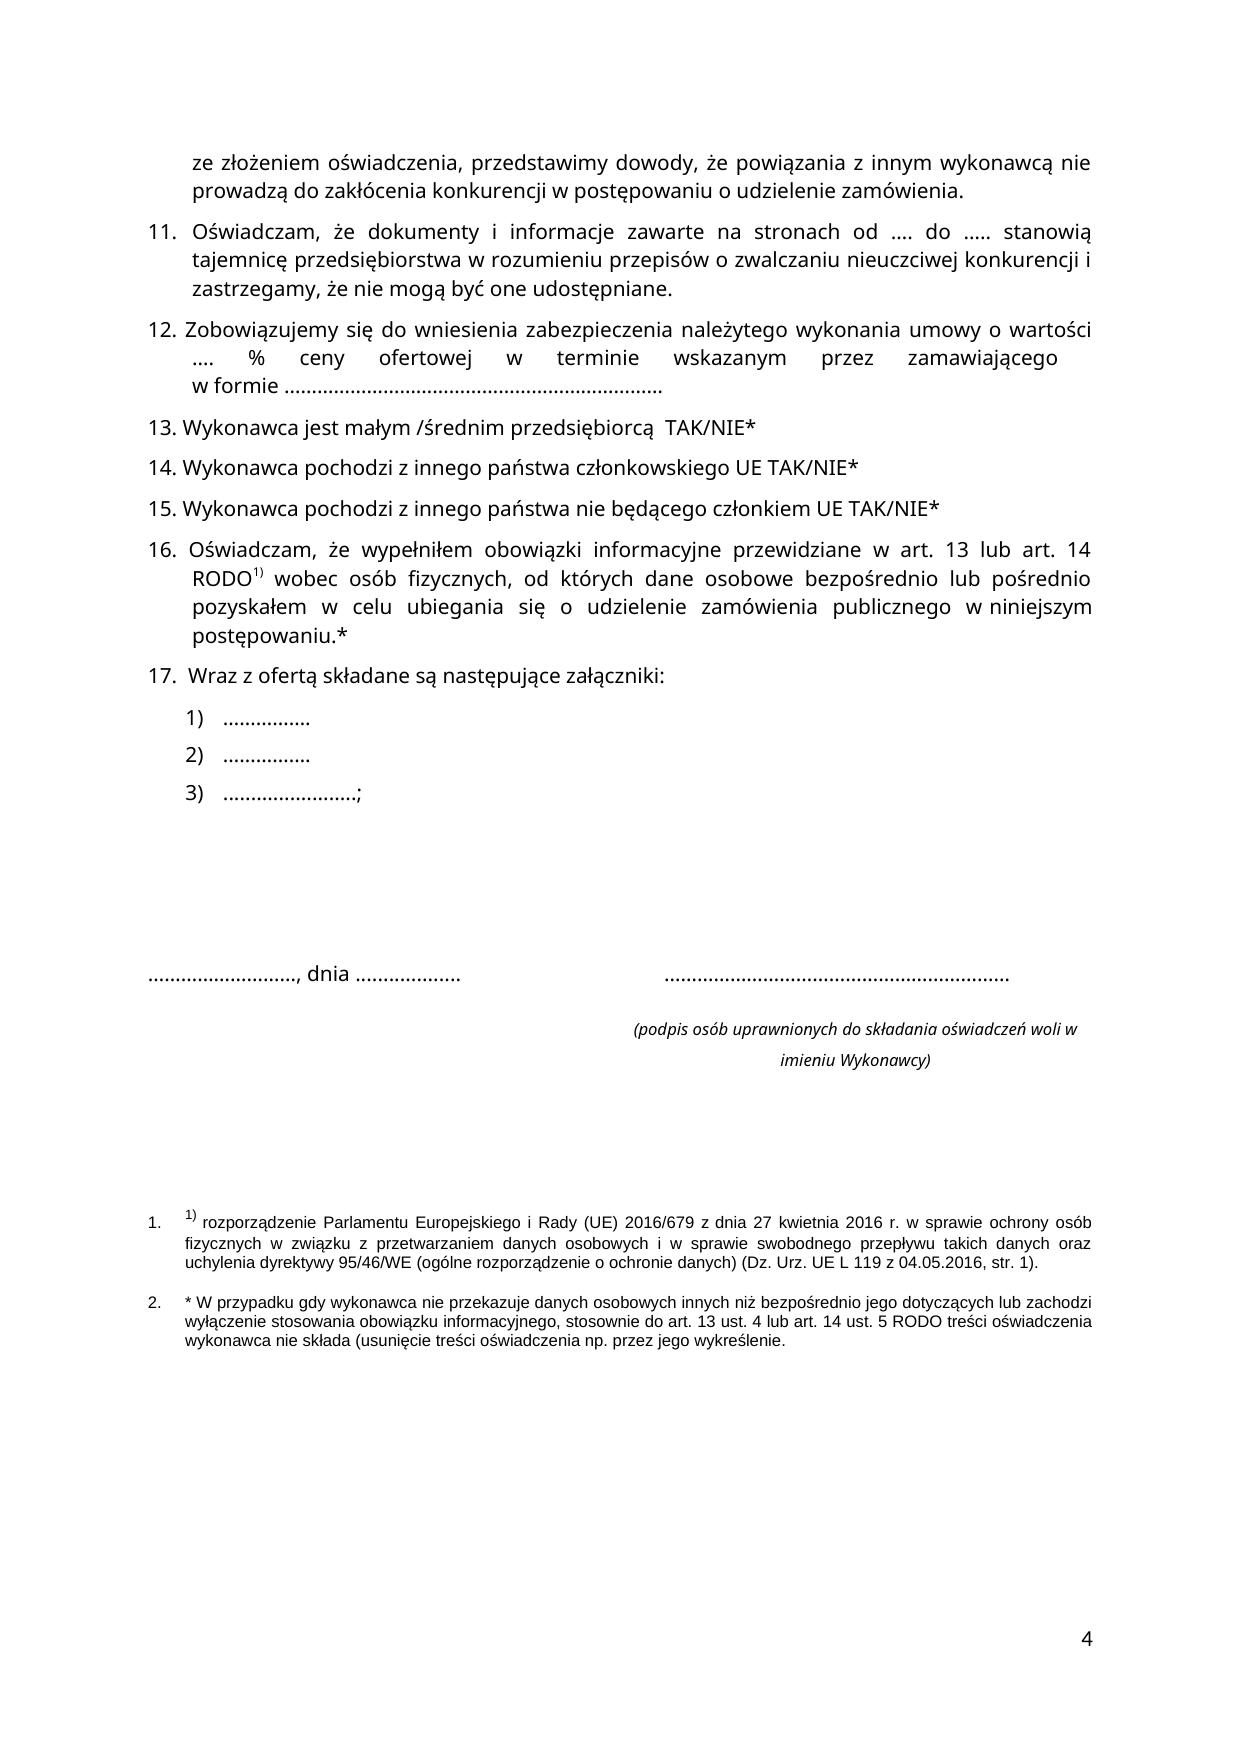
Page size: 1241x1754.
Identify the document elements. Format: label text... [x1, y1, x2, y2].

text 17. Wraz z ofertą składane są następujące załączniki: [148, 662, 1093, 690]
list ........................; [185, 778, 1093, 807]
text 11. Oświadczam, że dokumenty i informacje zawarte na stronach od …. do ….. stanowią tajemnicę przedsiębiorstwa w rozumieniu przepisów o zwalczaniu nieuczciwej konkurencji i zastrzegamy, że nie mogą być one udostępniane. [148, 217, 1093, 302]
list ……………. [185, 703, 1093, 731]
list ……………. [185, 740, 1093, 769]
list * W przypadku gdy wykonawca nie przekazuje danych osobowych innych niż bezpośrednio jego dotyczących lub zachodzi wyłączenie stosowania obowiązku informacyjnego, stosownie do art. 13 ust. 4 lub art. 14 ust. 5 RODO treści oświadczenia wykonawca nie składa (usunięcie treści oświadczenia np. przez jego wykreślenie. [148, 1293, 1093, 1350]
text ………………………, dnia ................... ……………………………………………………… [148, 959, 1093, 988]
text 15. Wykonawca pochodzi z innego państwa nie będącego członkiem UE TAK/NIE* [148, 494, 1093, 523]
text 12. Zobowiązujemy się do wniesienia zabezpieczenia należytego wykonania umowy o wartości …. % ceny ofertowej w terminie wskazanym przez zamawiającego w formie …………………………………………………………… [148, 315, 1093, 400]
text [148, 148, 1093, 204]
list 1) rozporządzenie Parlamentu Europejskiego i Rady (UE) 2016/679 z dnia 27 kwietnia 2016 r. w sprawie ochrony osób fizycznych w związku z przetwarzaniem danych osobowych i w sprawie swobodnego przepływu takich danych oraz uchylenia dyrektywy 95/46/WE (ogólne rozporządzenie o ochronie danych) (Dz. Urz. UE L 119 z 04.05.2016, str. 1). [148, 1207, 1093, 1272]
text 16. Oświadczam, że wypełniłem obowiązki informacyjne przewidziane w art. 13 lub art. 14 RODO1) wobec osób fizycznych, od których dane osobowe bezpośrednio lub pośrednio pozyskałem w celu ubiegania się o udzielenie zamówienia publicznego w niniejszym postępowaniu.* [148, 535, 1093, 649]
text 14. Wykonawca pochodzi z innego państwa członkowskiego UE TAK/NIE* [148, 453, 1093, 482]
text 13. Wykonawca jest małym /średnim przedsiębiorcą TAK/NIE* [148, 413, 1093, 441]
text (podpis osób uprawnionych do składania oświadczeń woli w imieniu Wykonawcy) [620, 1018, 1093, 1071]
